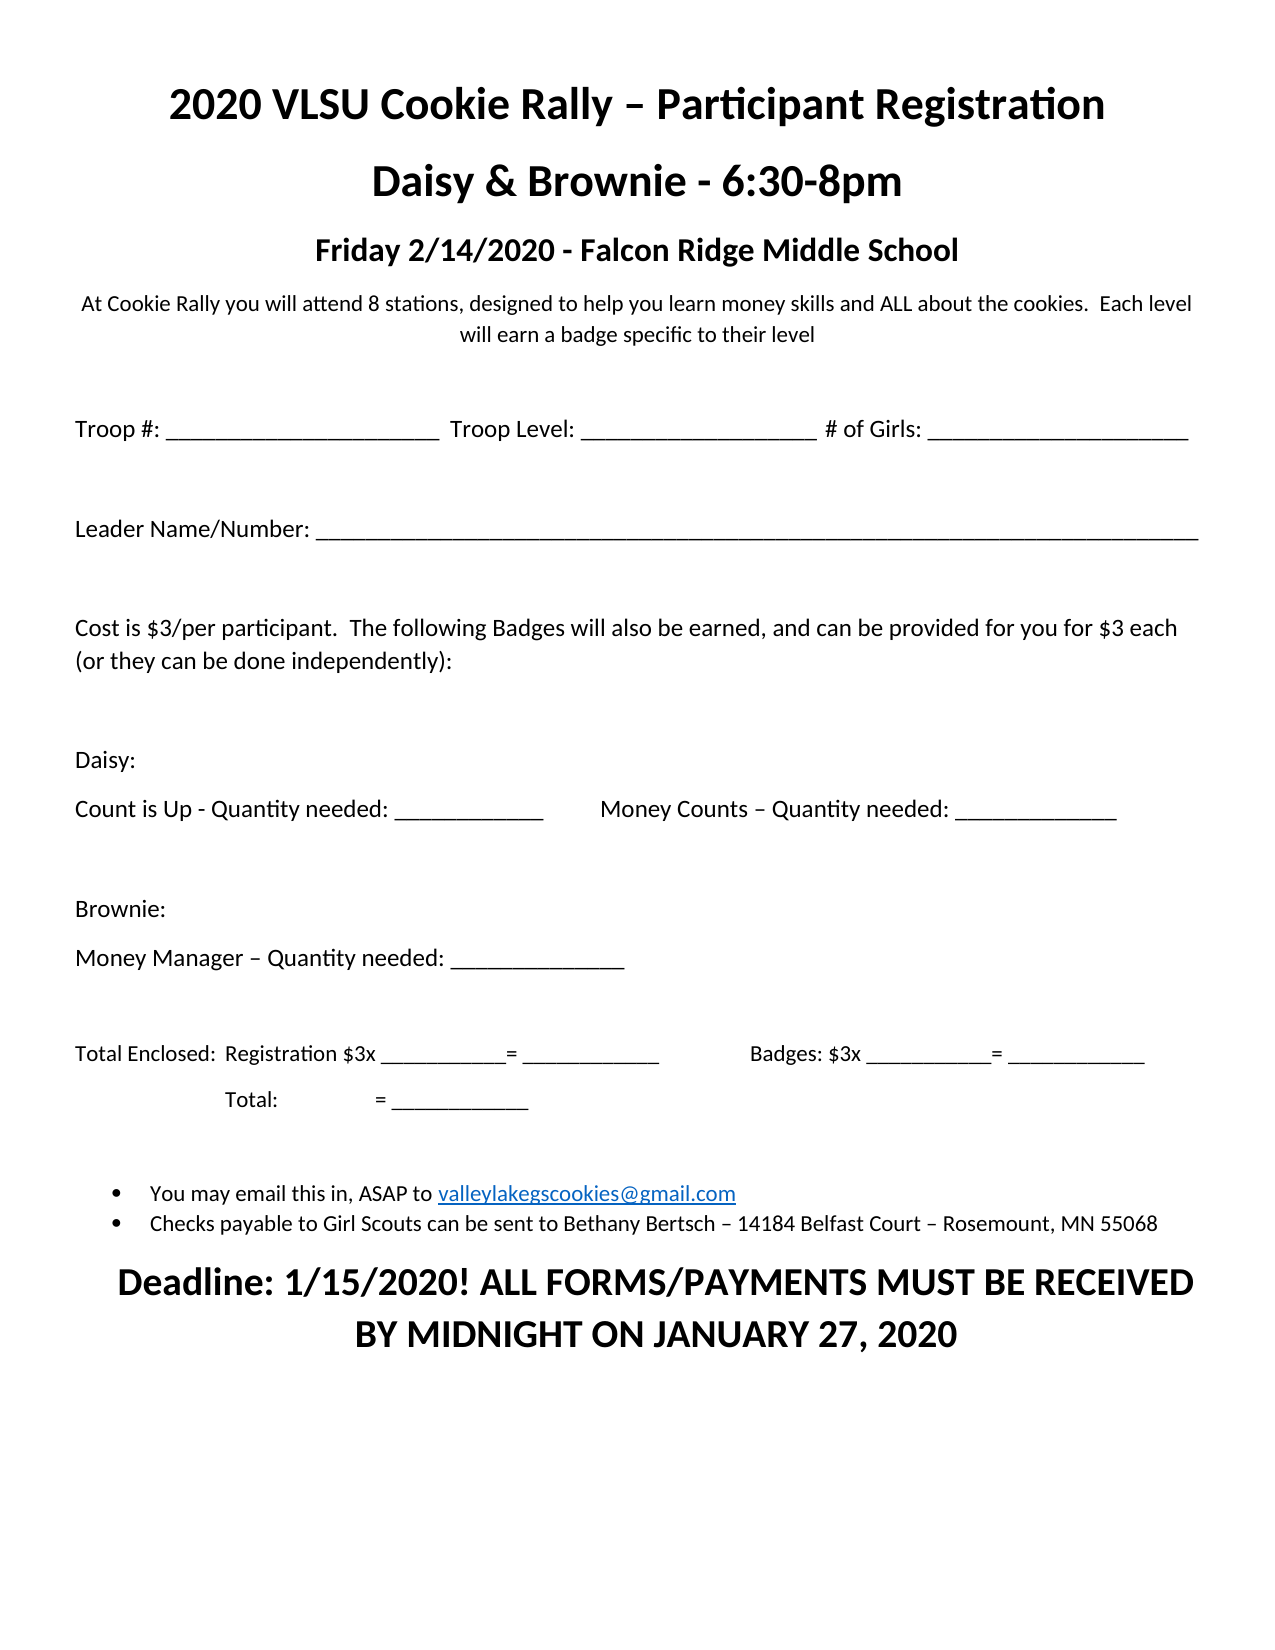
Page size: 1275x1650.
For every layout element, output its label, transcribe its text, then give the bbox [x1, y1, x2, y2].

text 2020 VLSU Cookie Rally – Participant Registration [75, 75, 1200, 131]
text Total Enclosed: Registration $3x ___________= ____________ Badges: $3x ___________= ____________ [75, 1039, 1200, 1067]
text Cost is $3/per participant. The following Badges will also be earned, and can be provided for you for $3 each (or they can be done independently): [75, 612, 1200, 675]
text Troop #: ______________________ Troop Level: ___________________ # of Girls: _____________________ [75, 413, 1200, 444]
text Total: = ____________ [75, 1086, 1200, 1114]
text Brownie: [75, 893, 1200, 923]
text At Cookie Rally you will attend 8 stations, designed to help you learn money skills and ALL about the cookies. Each level will earn a badge specific to their level [75, 289, 1200, 348]
text Deadline: 1/15/2020! ALL FORMS/PAYMENTS MUST BE RECEIVED BY MIDNIGHT ON JANUARY 27, 2020 [112, 1256, 1200, 1357]
text Daisy & Brownie - 6:30-8pm [75, 152, 1200, 208]
text Money Manager – Quantity needed: ______________ [75, 942, 1200, 973]
list You may email this in, ASAP to valleylakegscookies@gmail.com [112, 1179, 1200, 1207]
text Daisy: [75, 744, 1200, 774]
text Count is Up - Quantity needed: ____________ Money Counts – Quantity needed: _____________ [75, 793, 1200, 824]
text Leader Name/Number: _______________________________________________________________________ [75, 513, 1200, 543]
list Checks payable to Girl Scouts can be sent to Bethany Bertsch – 14184 Belfast Court – Rosemount, MN 55068 [112, 1209, 1200, 1238]
text Friday 2/14/2020 - Falcon Ridge Middle School [75, 229, 1200, 270]
